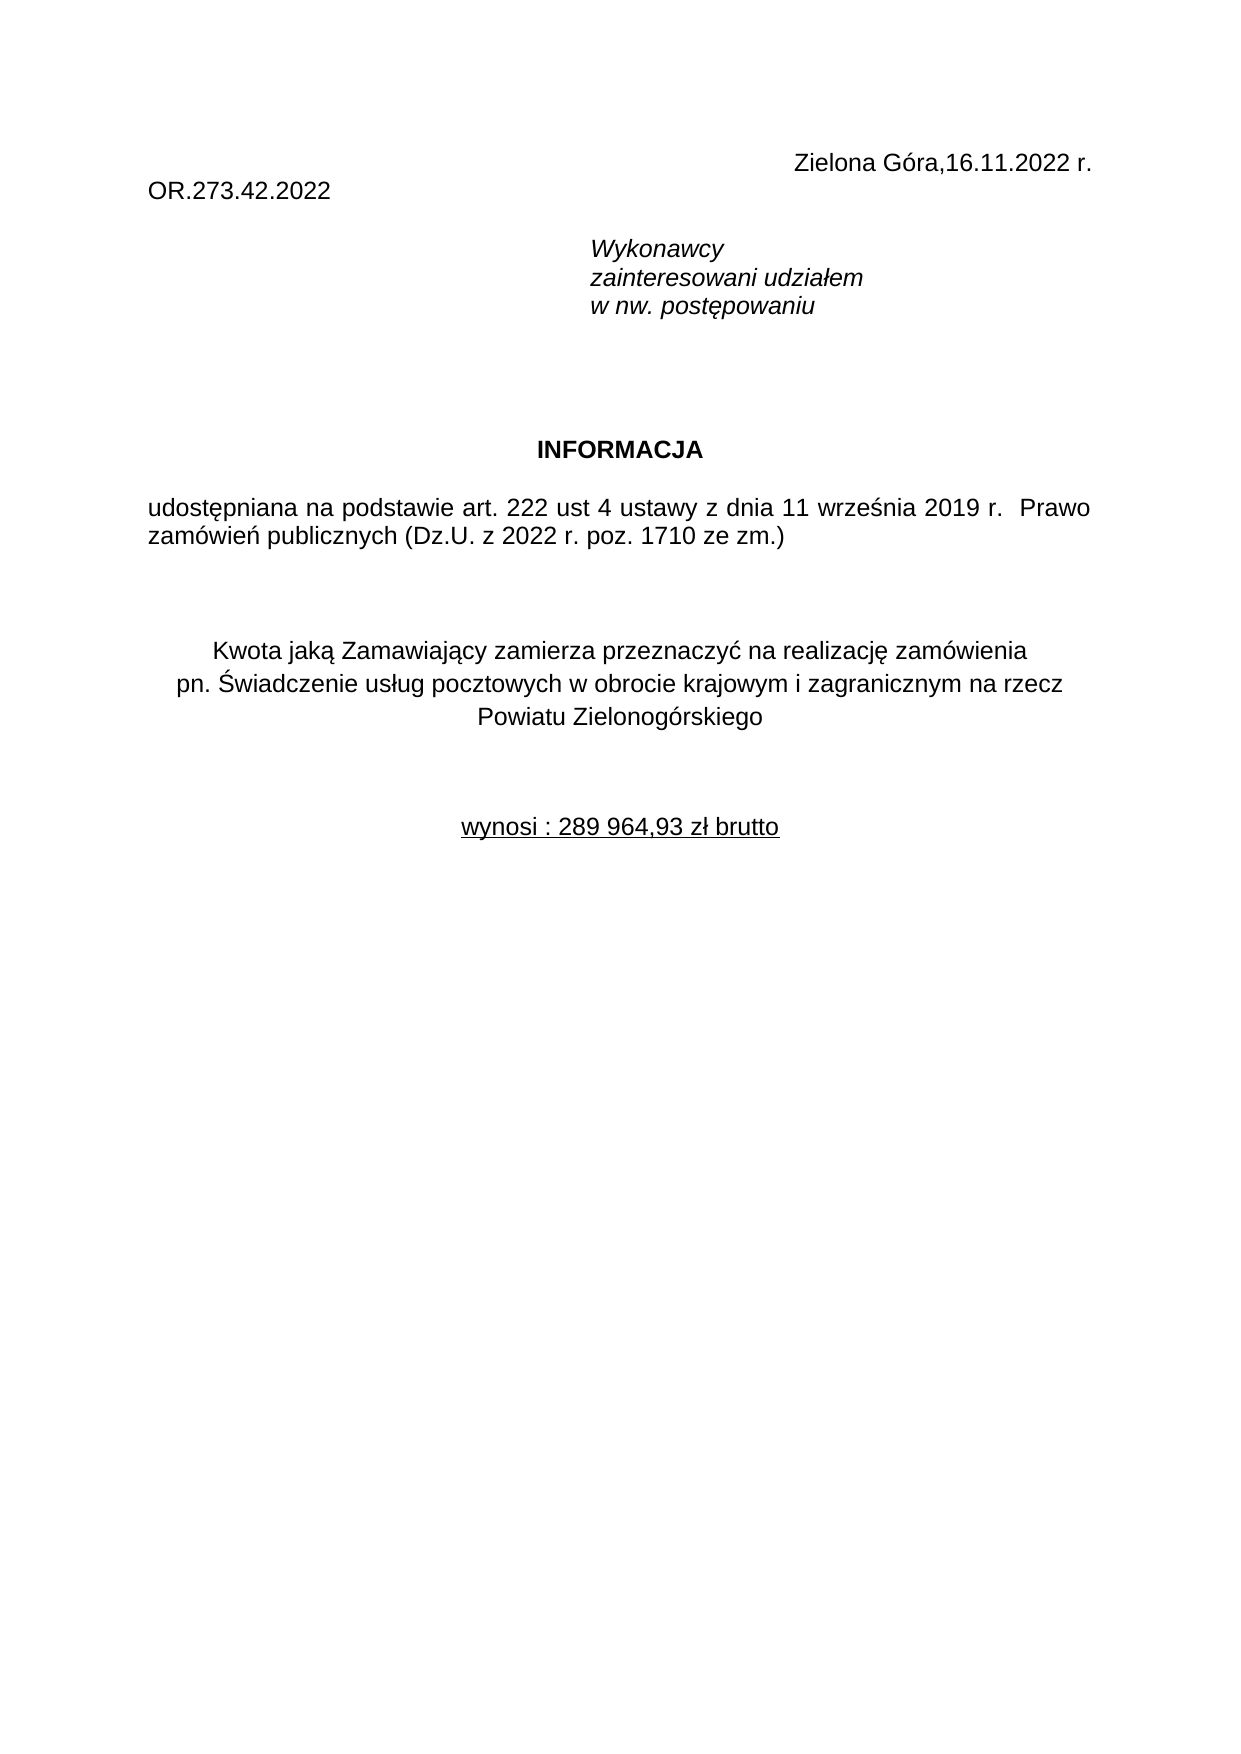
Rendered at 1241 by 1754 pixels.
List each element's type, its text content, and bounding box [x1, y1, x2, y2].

text OR.273.42.2022 [148, 176, 1093, 205]
text Zielona Góra,16.11.2022 r. [148, 148, 1093, 176]
text pn. Świadczenie usług pocztowych w obrocie krajowym i zagranicznym na rzecz Powiatu Zielonogórskiego [148, 669, 1093, 731]
text Kwota jaką Zamawiający zamierza przeznaczyć na realizację zamówienia [148, 636, 1093, 665]
text zainteresowani udziałem w nw. postępowaniu [590, 263, 1093, 320]
text INFORMACJA [148, 435, 1093, 464]
text wynosi : 289 964,93 zł brutto [148, 812, 1093, 841]
text Wykonawcy [516, 234, 1093, 263]
text udostępniana na podstawie art. 222 ust 4 ustawy z dnia 11 września 2019 r. Prawo zamówień publicznych (Dz.U. z 2022 r. poz. 1710 ze zm.) [148, 493, 1093, 550]
